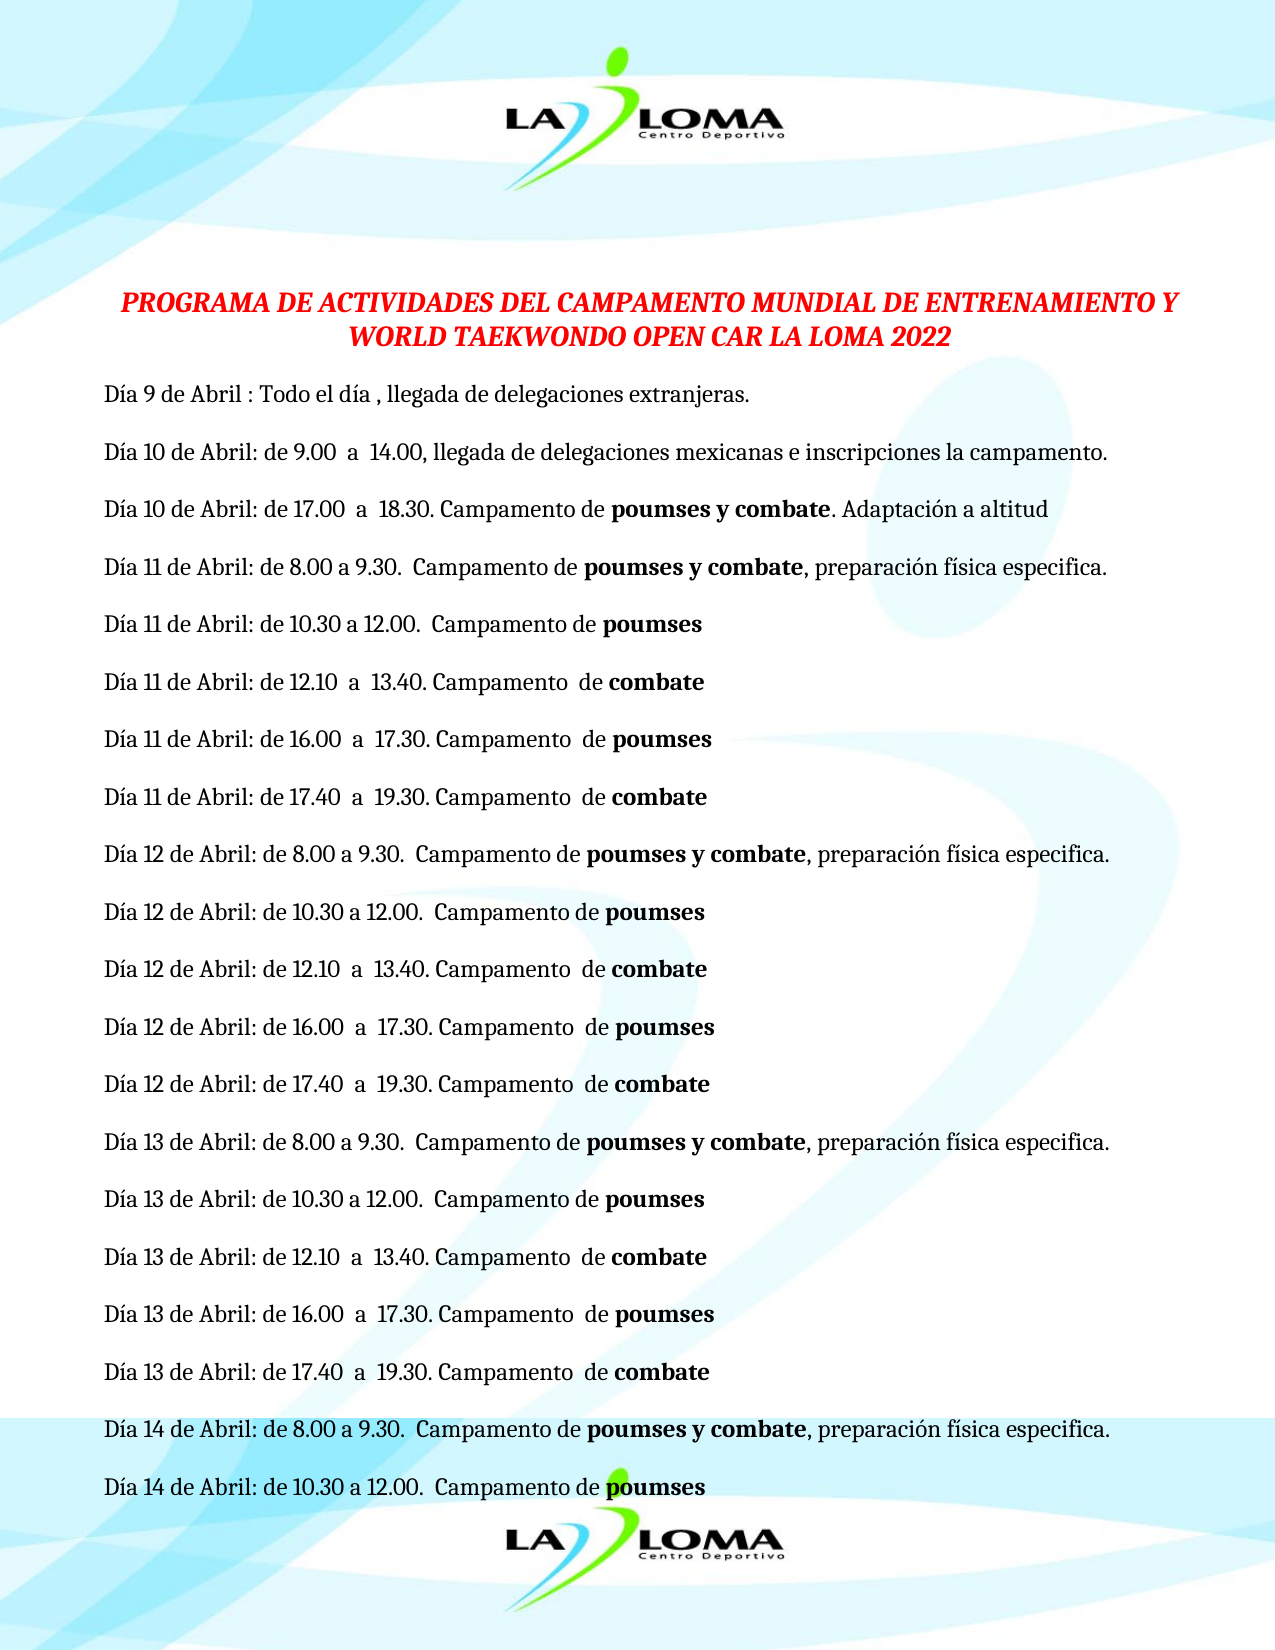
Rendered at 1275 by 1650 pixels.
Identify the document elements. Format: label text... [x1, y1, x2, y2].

text PROGRAMA DE ACTIVIDADES DEL CAMPAMENTO MUNDIAL DE ENTRENAMIENTO Y WORLD TAEKWONDO OPEN CAR LA LOMA 2022 [103, 287, 1196, 354]
text Día 13 de Abril: de 17.40 a 19.30. Campamento de combate [103, 1357, 1196, 1386]
text Día 11 de Abril: de 12.10 a 13.40. Campamento de combate [103, 667, 1196, 696]
picture [0, 0, 1275, 1650]
text Día 11 de Abril: de 17.40 a 19.30. Campamento de combate [103, 782, 1196, 811]
text Día 12 de Abril: de 12.10 a 13.40. Campamento de combate [103, 955, 1196, 984]
text Día 12 de Abril: de 17.40 a 19.30. Campamento de combate [103, 1070, 1196, 1099]
text Día 13 de Abril: de 12.10 a 13.40. Campamento de combate [103, 1242, 1196, 1271]
text Día 11 de Abril: de 16.00 a 17.30. Campamento de poumses [103, 725, 1196, 754]
text Día 13 de Abril: de 8.00 a 9.30. Campamento de poumses y combate, preparación física especifica. [103, 1127, 1196, 1156]
text Día 13 de Abril: de 16.00 a 17.30. Campamento de poumses [103, 1300, 1196, 1329]
text Día 12 de Abril: de 10.30 a 12.00. Campamento de poumses [103, 897, 1196, 926]
text Día 11 de Abril: de 10.30 a 12.00. Campamento de poumses [103, 610, 1196, 639]
text Día 11 de Abril: de 8.00 a 9.30. Campamento de poumses y combate, preparación física especifica. [103, 552, 1196, 581]
text Día 10 de Abril: de 17.00 a 18.30. Campamento de poumses y combate. Adaptación a altitud [103, 495, 1196, 524]
text Día 14 de Abril: de 8.00 a 9.30. Campamento de poumses y combate, preparación física especifica. [103, 1415, 1196, 1444]
text Día 13 de Abril: de 10.30 a 12.00. Campamento de poumses [103, 1185, 1196, 1214]
text Día 12 de Abril: de 16.00 a 17.30. Campamento de poumses [103, 1012, 1196, 1041]
text Día 9 de Abril : Todo el día , llegada de delegaciones extranjeras. [103, 380, 1196, 409]
text Día 10 de Abril: de 9.00 a 14.00, llegada de delegaciones mexicanas e inscripciones la campamento. [103, 437, 1196, 466]
text Día 12 de Abril: de 8.00 a 9.30. Campamento de poumses y combate, preparación física especifica. [103, 840, 1196, 869]
text Día 14 de Abril: de 10.30 a 12.00. Campamento de poumses [103, 1472, 1196, 1501]
